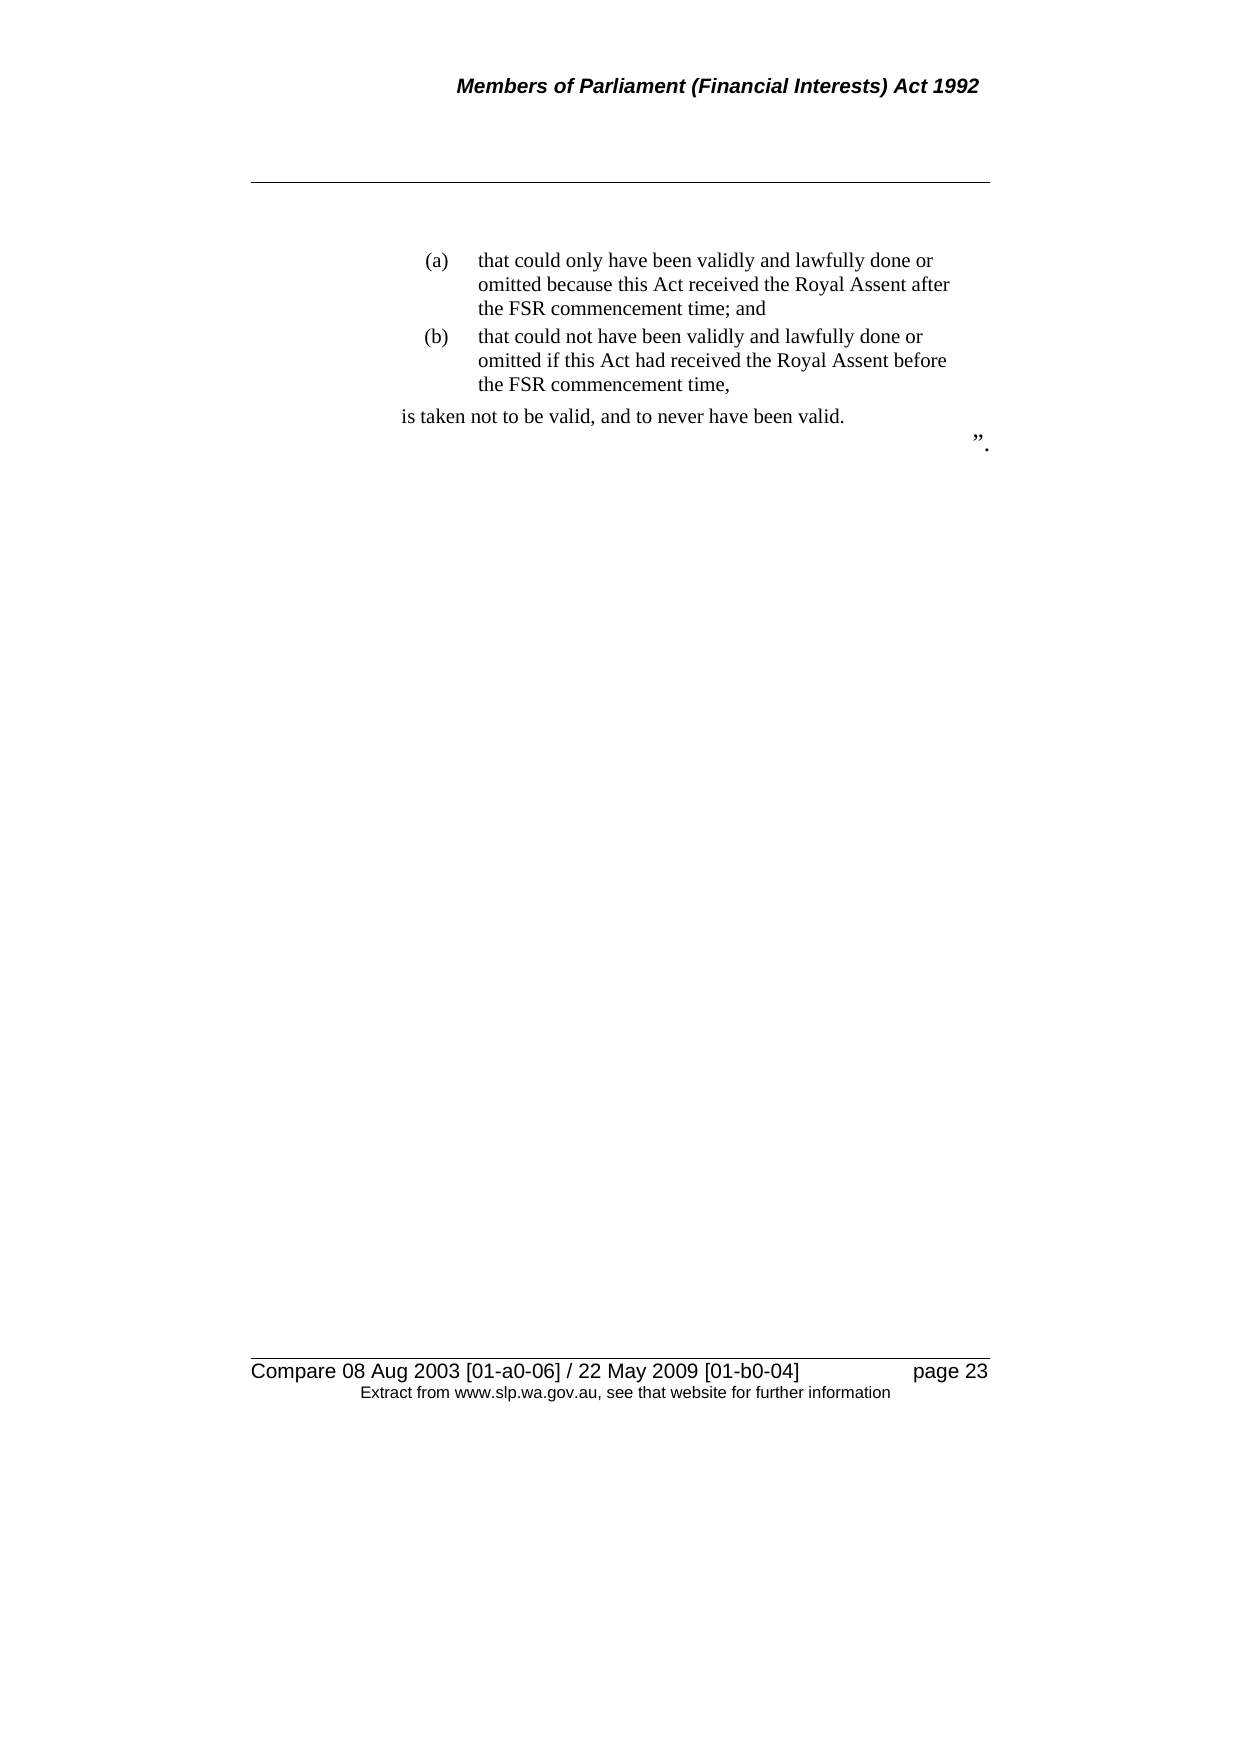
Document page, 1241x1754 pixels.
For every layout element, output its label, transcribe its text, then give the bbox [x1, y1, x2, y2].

text ”. [251, 428, 990, 457]
text is taken not to be valid, and to never have been valid. [312, 404, 960, 428]
text (b) that could not have been validly and lawfully done or omitted if this Act had received the Royal Assent before the FSR commencement time, [389, 324, 960, 396]
text (a) that could only have been validly and lawfully done or omitted because this Act received the Royal Assent after the FSR commencement time; and [389, 247, 960, 320]
